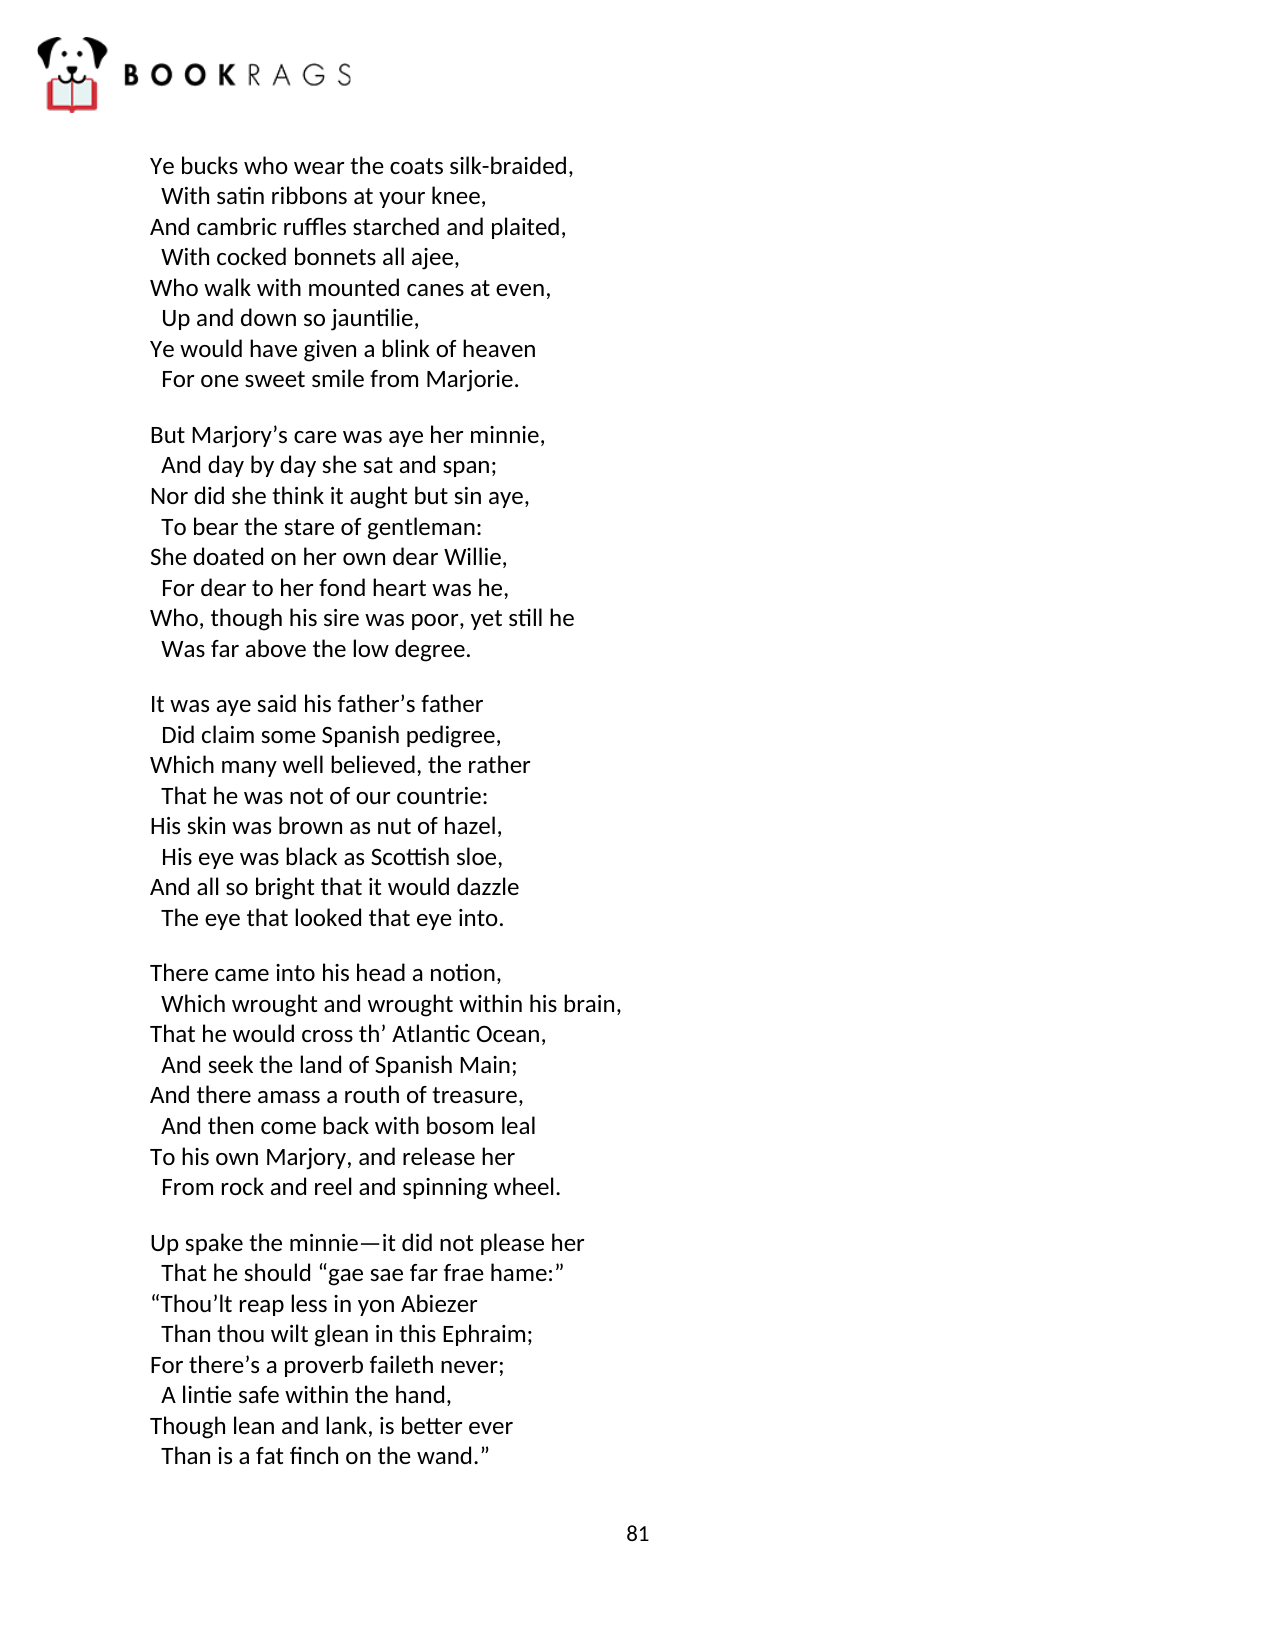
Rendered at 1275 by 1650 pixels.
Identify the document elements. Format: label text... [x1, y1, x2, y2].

text Ye bucks who wear the coats silk-braided, With satin ribbons at your knee, And cambric ruffles starched and plaited, With cocked bonnets all ajee, Who walk with mounted canes at even, Up and down so jauntilie, Ye would have given a blink of heaven For one sweet smile from Marjorie. [150, 150, 1125, 394]
text There came into his head a notion, Which wrought and wrought within his brain, That he would cross th’ Atlantic Ocean, And seek the land of Spanish Main; And there amass a routh of treasure, And then come back with bosom leal To his own Marjory, and release her From rock and reel and spinning wheel. [150, 957, 1125, 1202]
text It was aye said his father’s father Did claim some Spanish pedigree, Which many well believed, the rather That he was not of our countrie: His skin was brown as nut of hazel, His eye was black as Scottish sloe, And all so bright that it would dazzle The eye that looked that eye into. [150, 688, 1125, 932]
picture [37, 37, 351, 113]
text Up spake the minnie—­it did not please her That he should “gae sae far frae hame:” “Thou’lt reap less in yon Abiezer Than thou wilt glean in this Ephraim; For there’s a proverb faileth never; A lintie safe within the hand, Though lean and lank, is better ever Than is a fat finch on the wand.” [150, 1227, 1125, 1471]
text But Marjory’s care was aye her minnie, And day by day she sat and span; Nor did she think it aught but sin aye, To bear the stare of gentleman: She doated on her own dear Willie, For dear to her fond heart was he, Who, though his sire was poor, yet still he Was far above the low degree. [150, 419, 1125, 663]
